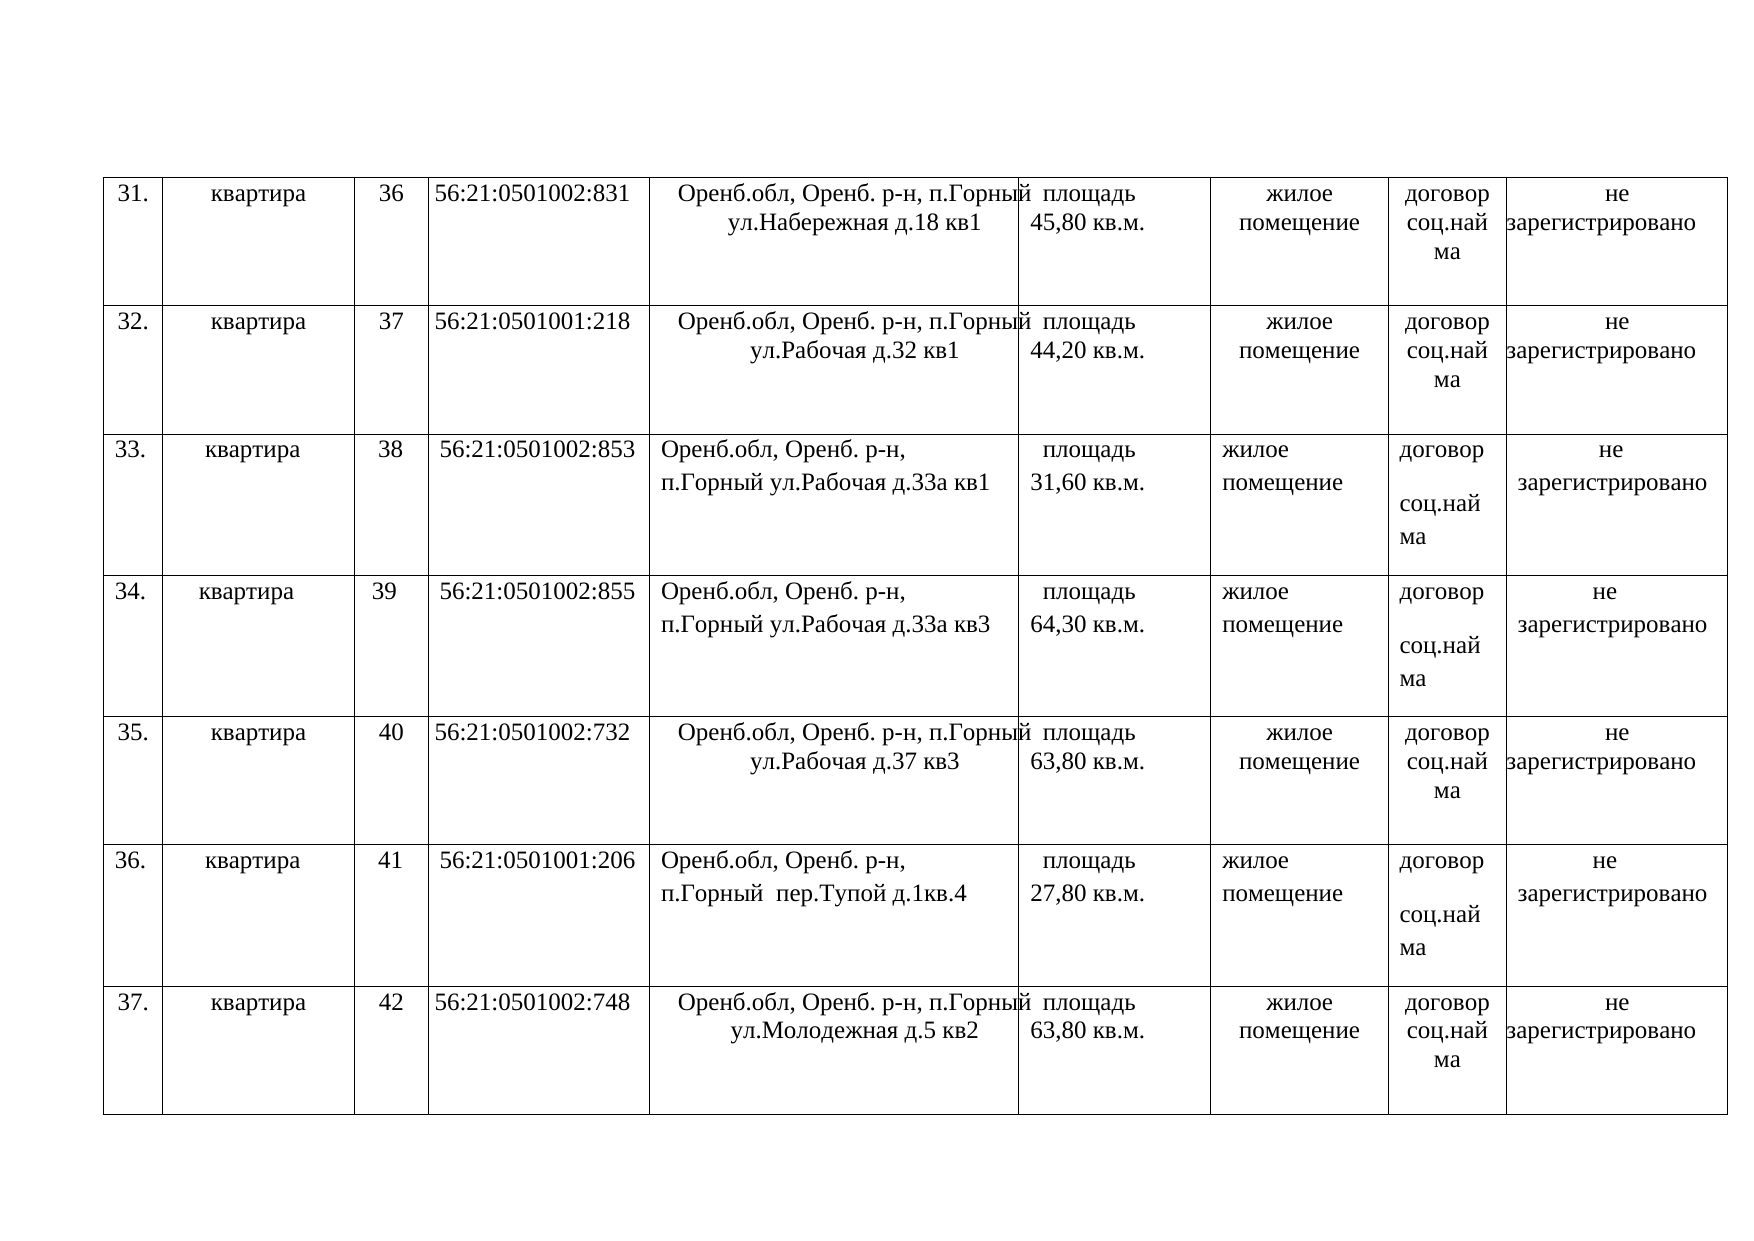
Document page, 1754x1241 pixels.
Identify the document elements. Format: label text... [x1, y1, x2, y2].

table_cell квартира [163, 435, 354, 575]
table_cell площадь 63,80 кв.м. [1019, 987, 1210, 1114]
table_cell квартира [163, 178, 354, 305]
table_cell 35. [104, 717, 162, 844]
table_cell 36 [355, 178, 428, 305]
table_cell не зарегистрировано [1507, 845, 1727, 986]
table_cell не зарегистрировано [1507, 306, 1727, 433]
table_cell жилое помещение [1211, 306, 1388, 433]
table_cell 41 [355, 845, 428, 986]
table_cell договор соц.найма [1389, 845, 1506, 986]
table_cell 56:21:0501002:748 [429, 987, 649, 1114]
table_cell не зарегистрировано [1507, 717, 1727, 844]
table_cell площадь 27,80 кв.м. [1019, 845, 1210, 986]
table_cell Оренб.обл, Оренб. р-н, п.Горный ул.Набережная д.18 кв1 [650, 178, 1018, 305]
table_cell Оренб.обл, Оренб. р-н, п.Горный ул.Молодежная д.5 кв2 [650, 987, 1018, 1114]
table_cell 37 [355, 306, 428, 433]
table_cell жилое помещение [1211, 987, 1388, 1114]
table_cell 56:21:0501001:206 [429, 845, 649, 986]
table_cell не зарегистрировано [1507, 178, 1727, 305]
table_cell 40 [355, 717, 428, 844]
table_cell жилое помещение [1211, 435, 1388, 575]
table_cell 56:21:0501002:831 [429, 178, 649, 305]
table_cell жилое помещение [1211, 845, 1388, 986]
table_cell договор соц.найма [1389, 178, 1506, 305]
table_cell 56:21:0501002:855 [429, 576, 649, 716]
table_cell квартира [163, 306, 354, 433]
table_cell не зарегистрировано [1507, 576, 1727, 716]
table_cell 31. [104, 178, 162, 305]
table_cell площадь 31,60 кв.м. [1019, 435, 1210, 575]
table_cell жилое помещение [1211, 576, 1388, 716]
table_cell 37. [104, 987, 162, 1114]
table_cell Оренб.обл, Оренб. р-н, п.Горный ул.Рабочая д.33а кв1 [650, 435, 1018, 575]
table_cell Оренб.обл, Оренб. р-н, п.Горный ул.Рабочая д.32 кв1 [650, 306, 1018, 433]
table_cell договор соц.найма [1389, 576, 1506, 716]
table_cell площадь 45,80 кв.м. [1019, 178, 1210, 305]
table_cell площадь 44,20 кв.м. [1019, 306, 1210, 433]
table_cell площадь 63,80 кв.м. [1019, 717, 1210, 844]
table_cell 39 [355, 576, 428, 716]
table_cell 34. [104, 576, 162, 716]
table_cell 56:21:0501002:732 [429, 717, 649, 844]
table_cell договор соц.найма [1389, 435, 1506, 575]
table_cell 36. [104, 845, 162, 986]
table_cell 56:21:0501002:853 [429, 435, 649, 575]
table_cell 38 [355, 435, 428, 575]
table_cell не зарегистрировано [1507, 987, 1727, 1114]
table_cell квартира [163, 717, 354, 844]
table_cell договор соц.найма [1389, 717, 1506, 844]
table_cell 32. [104, 306, 162, 433]
table_cell квартира [163, 987, 354, 1114]
table_cell не зарегистрировано [1507, 435, 1727, 575]
table_cell 42 [355, 987, 428, 1114]
table_cell договор соц.найма [1389, 987, 1506, 1114]
table_cell договор соц.найма [1389, 306, 1506, 433]
table_cell Оренб.обл, Оренб. р-н, п.Горный ул.Рабочая д.37 кв3 [650, 717, 1018, 844]
table_cell 56:21:0501001:218 [429, 306, 649, 433]
table_cell квартира [163, 576, 354, 716]
table_cell Оренб.обл, Оренб. р-н, п.Горный пер.Тупой д.1кв.4 [650, 845, 1018, 986]
table_cell жилое помещение [1211, 717, 1388, 844]
table_cell 33. [104, 435, 162, 575]
table_cell площадь 64,30 кв.м. [1019, 576, 1210, 716]
table_cell квартира [163, 845, 354, 986]
table_cell Оренб.обл, Оренб. р-н, п.Горный ул.Рабочая д.33а кв3 [650, 576, 1018, 716]
table_cell жилое помещение [1211, 178, 1388, 305]
